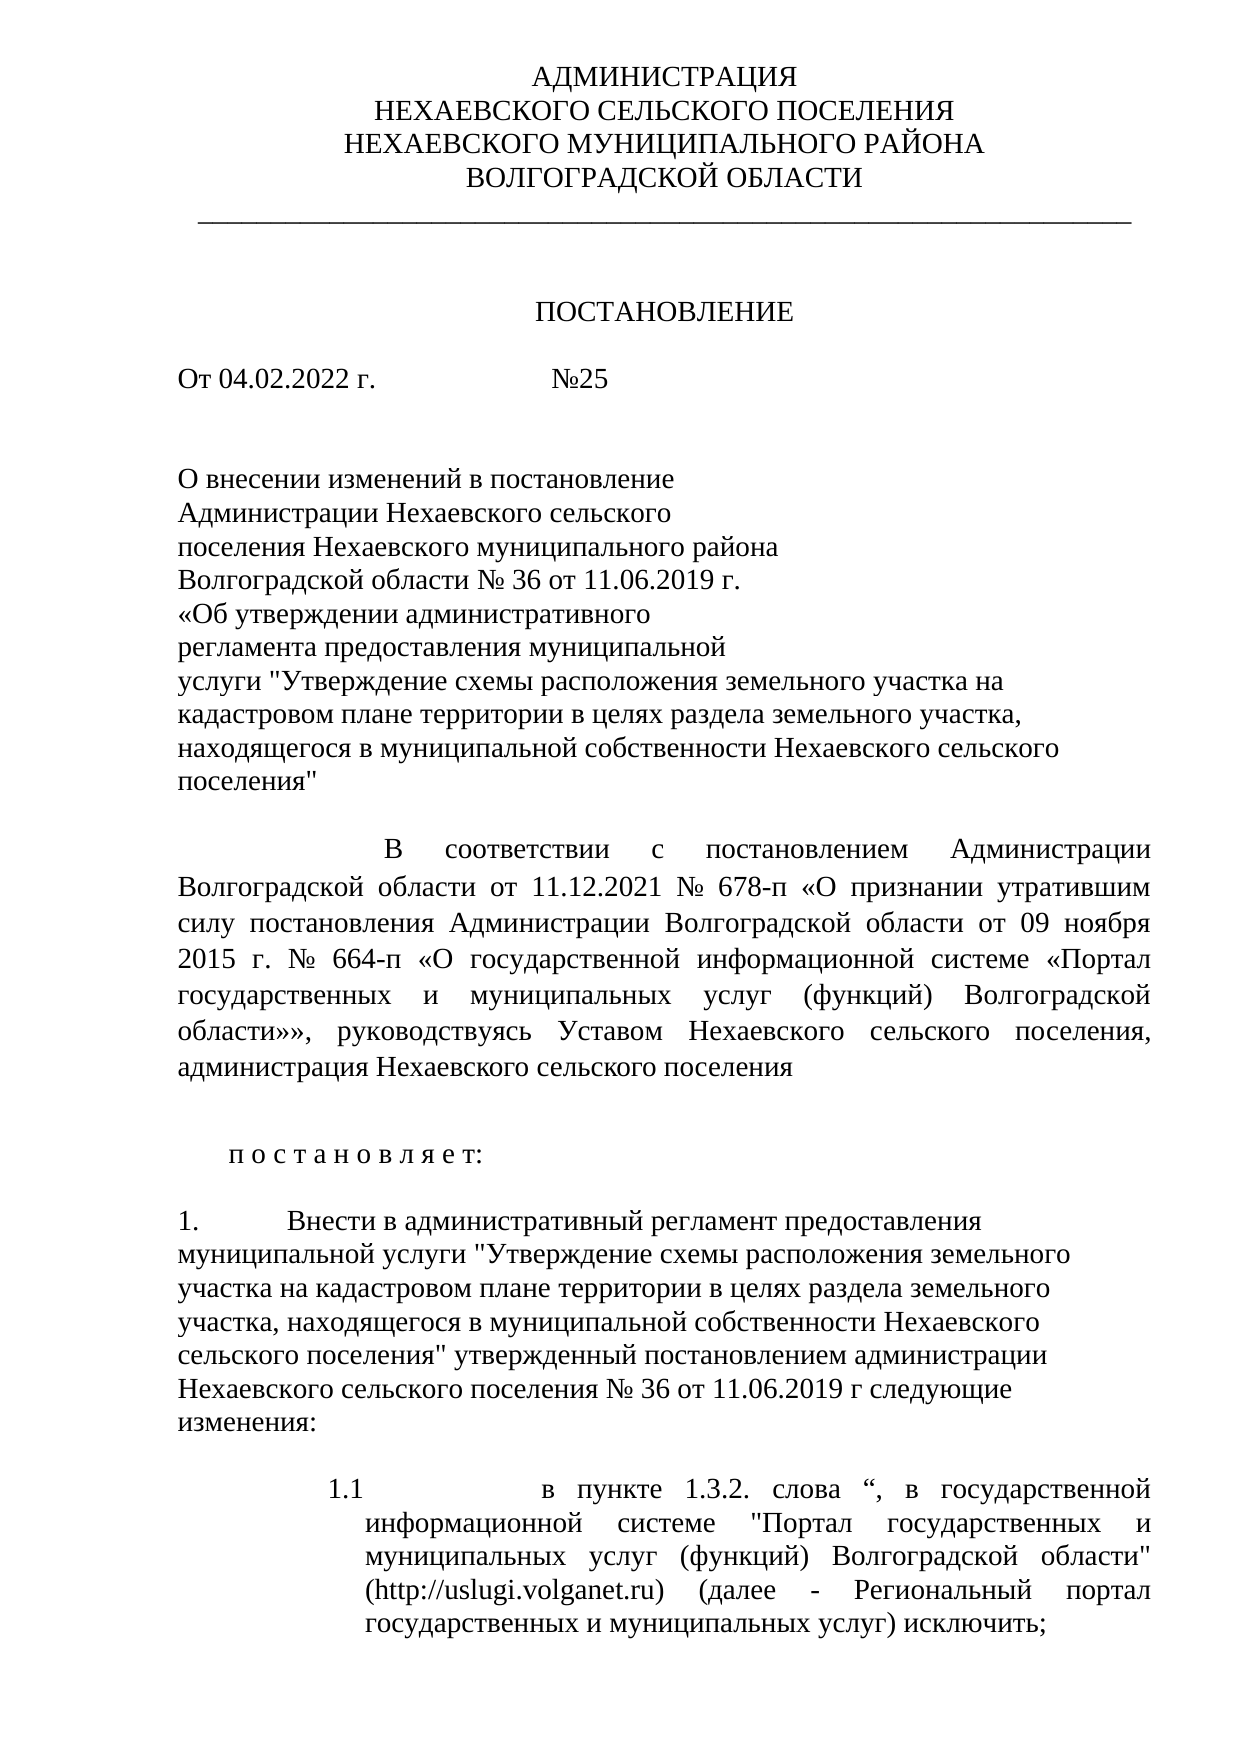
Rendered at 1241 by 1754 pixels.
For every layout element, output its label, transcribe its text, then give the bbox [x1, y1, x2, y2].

text Администрации Нехаевского сельского [177, 495, 1152, 529]
text О внесении изменений в постановление [177, 462, 1152, 495]
text «Об утверждении административного [177, 596, 1152, 629]
text п о с т а н о в л я е т: [177, 1136, 1152, 1169]
text Волгоградской области № 36 от 11.06.2019 г. [177, 562, 1152, 596]
text поселения Нехаевского муниципального района [177, 529, 1152, 562]
text ________________________________________________________________ [177, 193, 1152, 227]
list в пункте 1.3.2. слова “, в государственной информационной системе "Портал государственных и муниципальных услуг (функций) Волгоградской области" (http://uslugi.volganet.ru) (далее - Региональный портал государственных и муниципальных услуг) исключить; [327, 1471, 1152, 1639]
text 1. Внести в административный регламент предоставления муниципальной услуги "Утверждение схемы расположения земельного участка на кадастровом плане территории в целях раздела земельного участка, находящегося в муниципальной собственности Нехаевского сельского поселения" утвержденный постановлением администрации Нехаевского сельского поселения № 36 от 11.06.2019 г следующие изменения: [177, 1203, 1152, 1438]
text От 04.02.2022 г. №25 [177, 361, 1152, 394]
text В соответствии с постановлением Администрации Волгоградской области от 11.12.2021 № 678-п «О признании утратившим силу постановления Администрации Волгоградской области от 09 ноября 2015 г. № 664-п «О государственной информационной системе «Портал государственных и муниципальных услуг (функций) Волгоградской области»», руководствуясь Уставом Нехаевского сельского поселения, администрация Нехаевского сельского поселения [177, 831, 1152, 1083]
text АДМИНИСТРАЦИЯ НЕХАЕВСКОГО СЕЛЬСКОГО ПОСЕЛЕНИЯ [177, 59, 1152, 126]
text регламента предоставления муниципальной [177, 629, 1152, 663]
text ВОЛГОГРАДСКОЙ ОБЛАСТИ [177, 160, 1152, 193]
text услуги "Утверждение схемы расположения земельного участка на кадастровом плане территории в целях раздела земельного участка, находящегося в муниципальной собственности Нехаевского сельского поселения" [177, 663, 1152, 797]
text НЕХАЕВСКОГО МУНИЦИПАЛЬНОГО РАЙОНА [177, 126, 1152, 160]
text ПОСТАНОВЛЕНИЕ [177, 294, 1152, 327]
